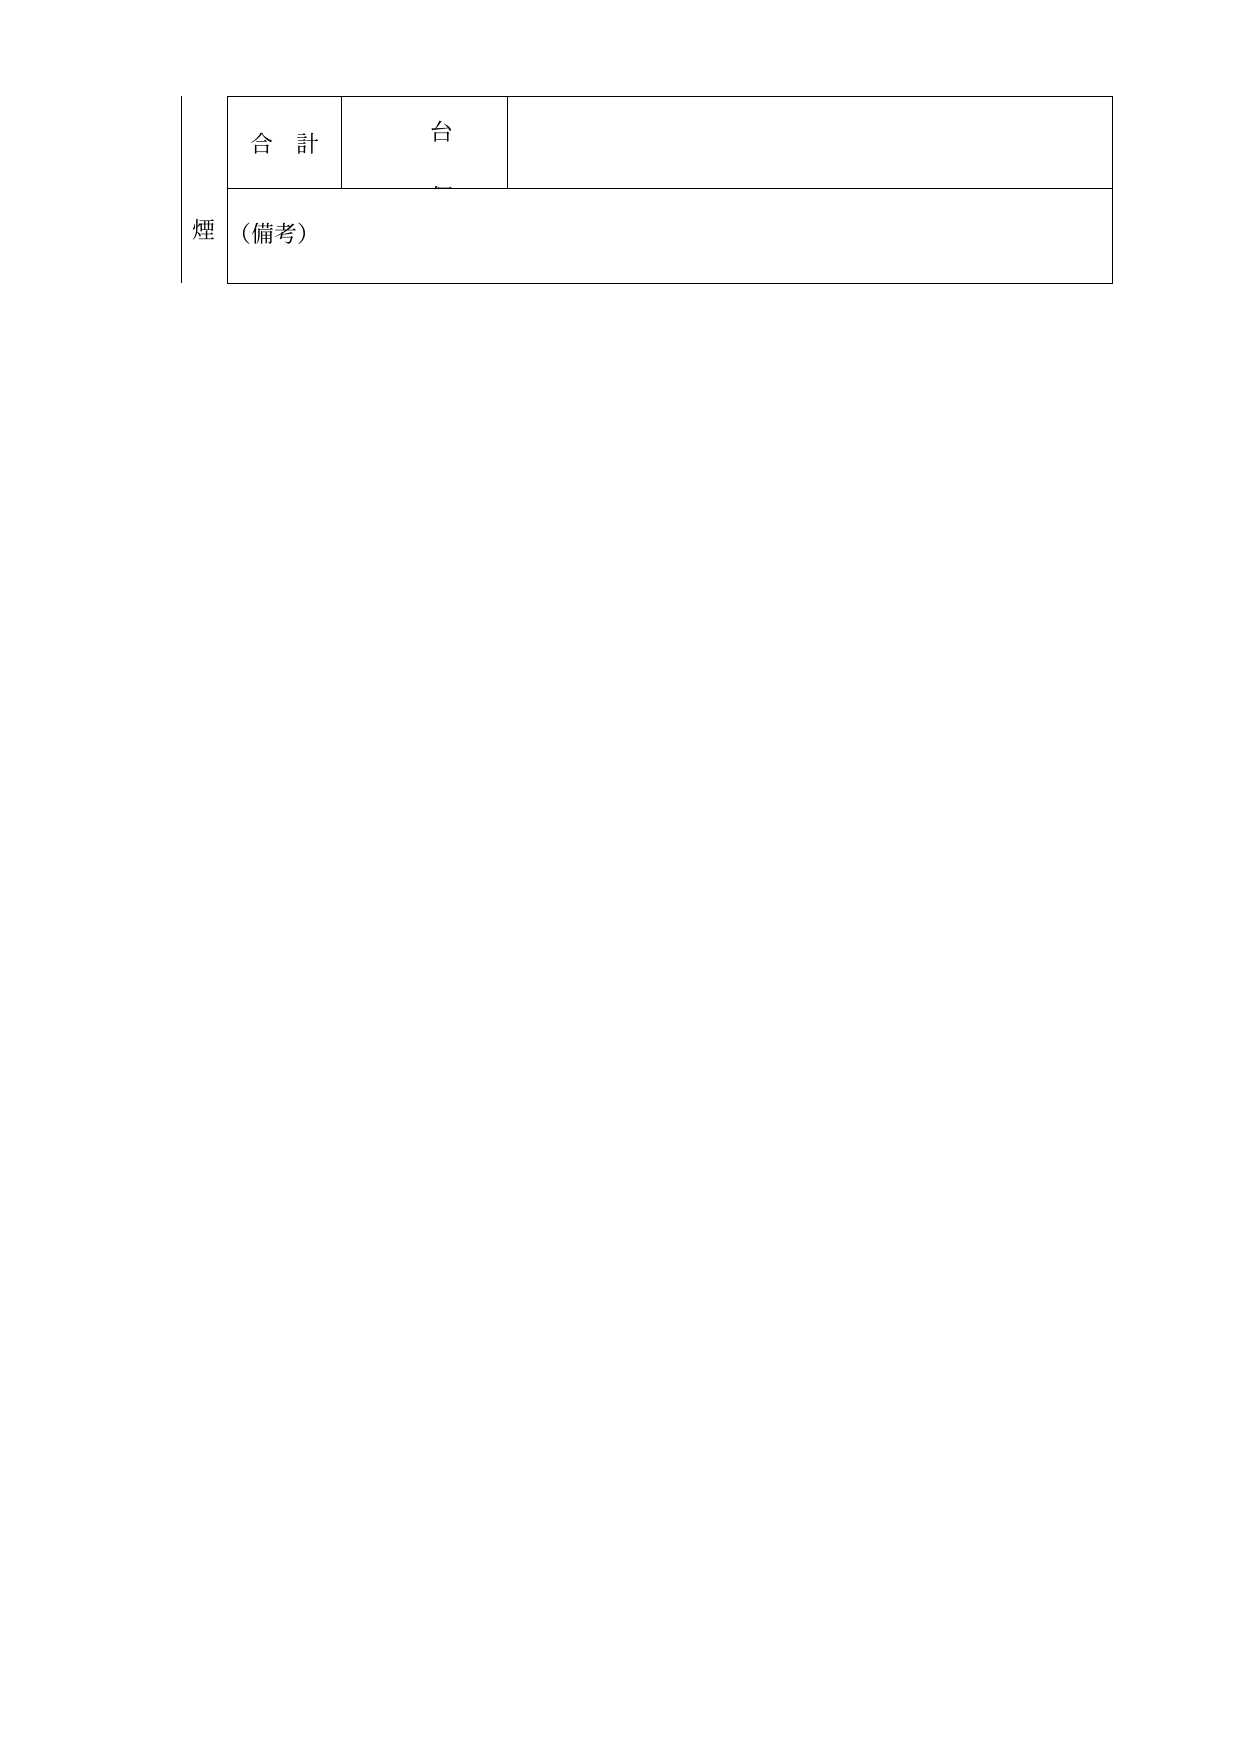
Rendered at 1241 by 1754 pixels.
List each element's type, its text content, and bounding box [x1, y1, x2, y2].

table_cell 台 個 [342, 97, 507, 188]
table_cell 合 計 [228, 97, 341, 188]
table_cell [508, 97, 1112, 188]
table_cell （備考） [228, 189, 1112, 282]
